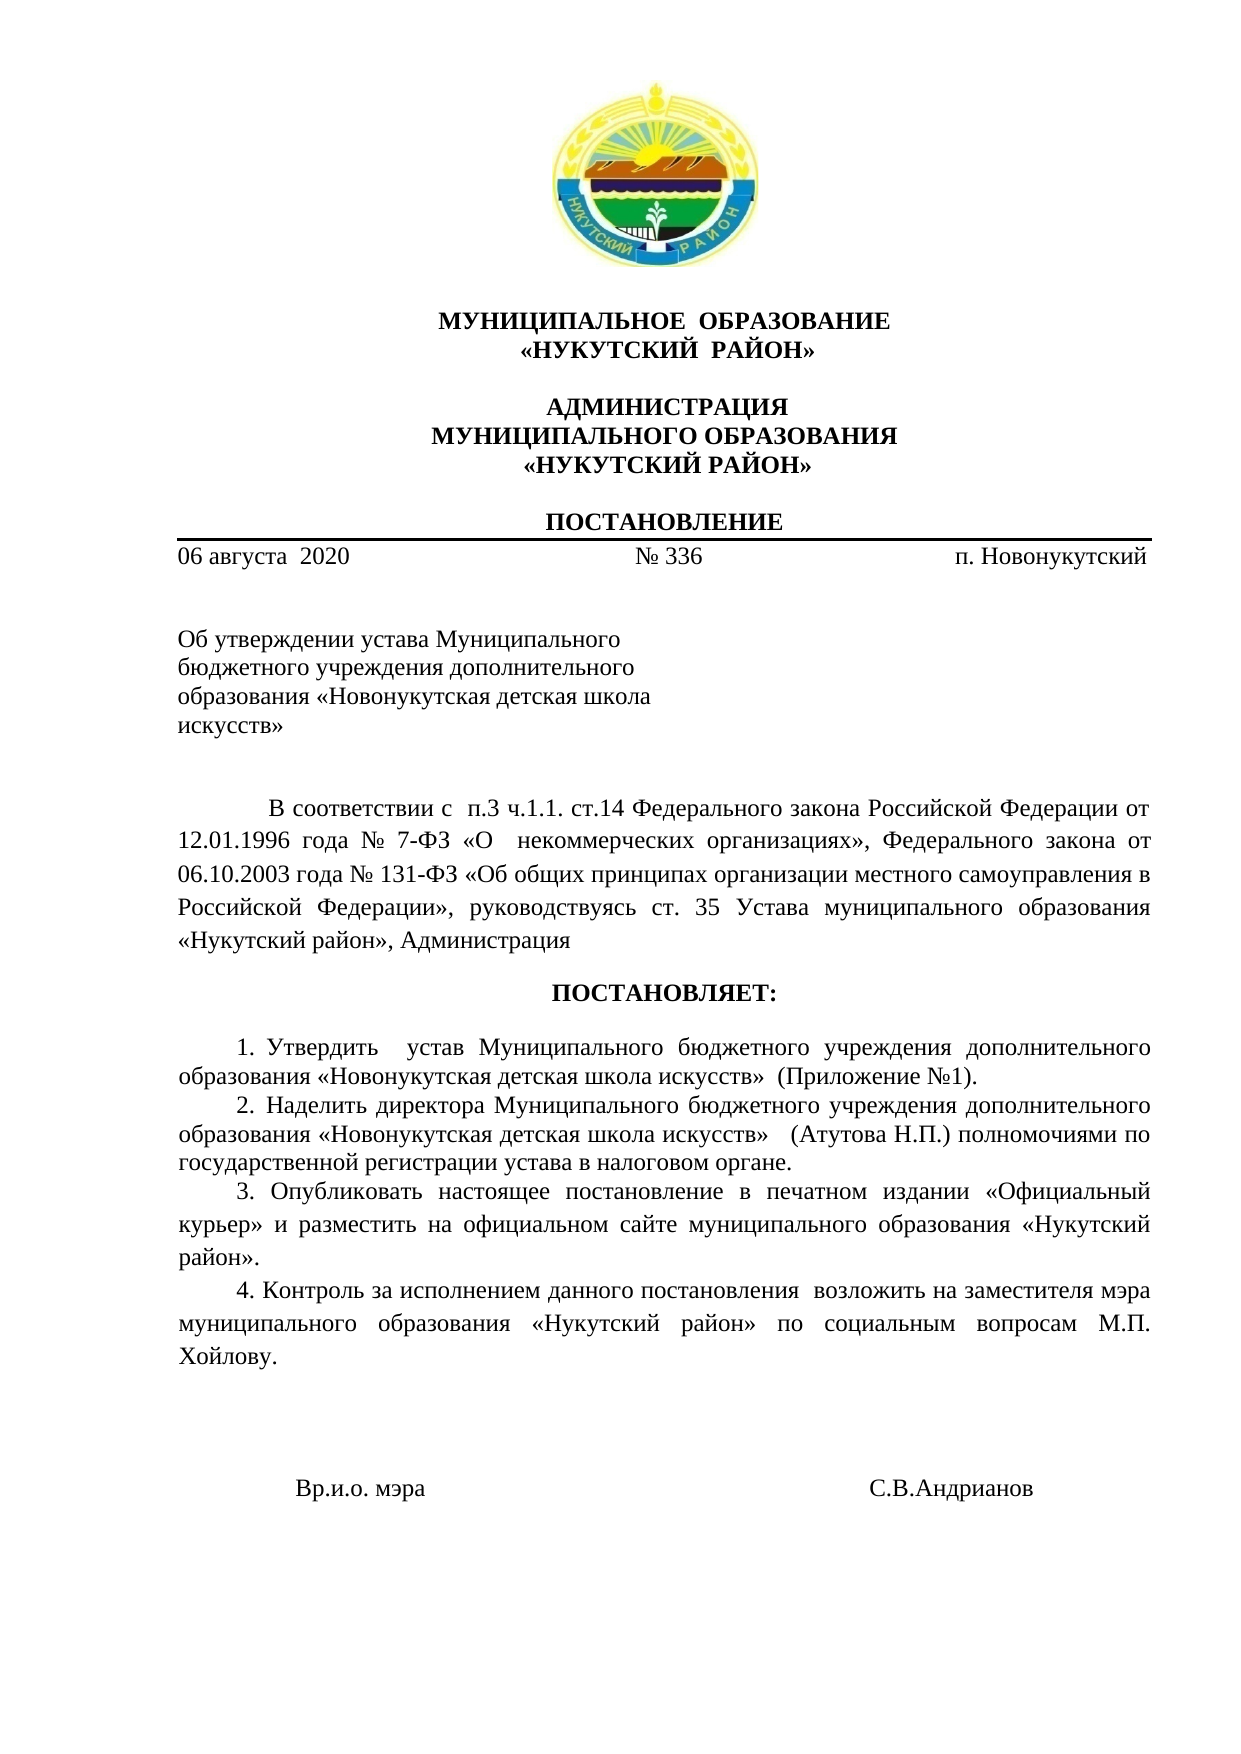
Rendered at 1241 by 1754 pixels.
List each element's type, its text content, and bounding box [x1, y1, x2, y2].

text бюджетного учреждения дополнительного [177, 652, 1152, 681]
text Об утверждении устава Муниципального [177, 624, 1152, 652]
text 3. Опубликовать настоящее постановление в печатном издании «Официальный курьер» и разместить на официальном сайте муниципального образования «Нукутский район». [178, 1176, 1152, 1271]
text МУНИЦИПАЛЬНОЕ ОБРАЗОВАНИЕ [177, 306, 1152, 335]
text «НУКУТСКИЙ РАЙОН» [177, 450, 1152, 478]
list Утвердить устав Муниципального бюджетного учреждения дополнительного образования «Новонукутская детская школа искусств» (Приложение №1). [178, 1032, 1152, 1090]
list Наделить директора Муниципального бюджетного учреждения дополнительного образования «Новонукутская детская школа искусств» (Атутова Н.П.) полномочиями по государственной регистрации устава в налоговом органе. [178, 1090, 1152, 1176]
text искусств» [177, 710, 1152, 739]
text 06 августа 2020 № 336 п. Новонукутский [177, 541, 1152, 570]
text образования «Новонукутская детская школа [177, 681, 1152, 710]
text ПОСТАНОВЛЕНИЕ [177, 507, 1152, 538]
text В соответствии с п.3 ч.1.1. ст.14 Федерального закона Российской Федерации от 12.01.1996 года № 7-ФЗ «О некоммерческих организациях», Федерального закона от 06.10.2003 года № 131-ФЗ «Об общих принципах организации местного самоуправления в Российской Федерации», руководствуясь ст. 35 Устава муниципального образования «Нукутский район», Администрация [177, 793, 1152, 953]
text 4. Контроль за исполнением данного постановления возложить на заместителя мэра муниципального образования «Нукутский район» по социальным вопросам М.П. Хойлову. [178, 1275, 1152, 1370]
picture [552, 80, 759, 265]
text ПОСТАНОВЛЯЕТ: [177, 978, 1152, 1007]
text АДМИНИСТРАЦИЯ [472, 392, 1152, 421]
text МУНИЦИПАЛЬНОГО ОБРАЗОВАНИЯ [177, 421, 1152, 450]
text «НУКУТСКИЙ РАЙОН» [177, 335, 1152, 363]
text Вр.и.о. мэра С.В.Андрианов [177, 1473, 1152, 1502]
